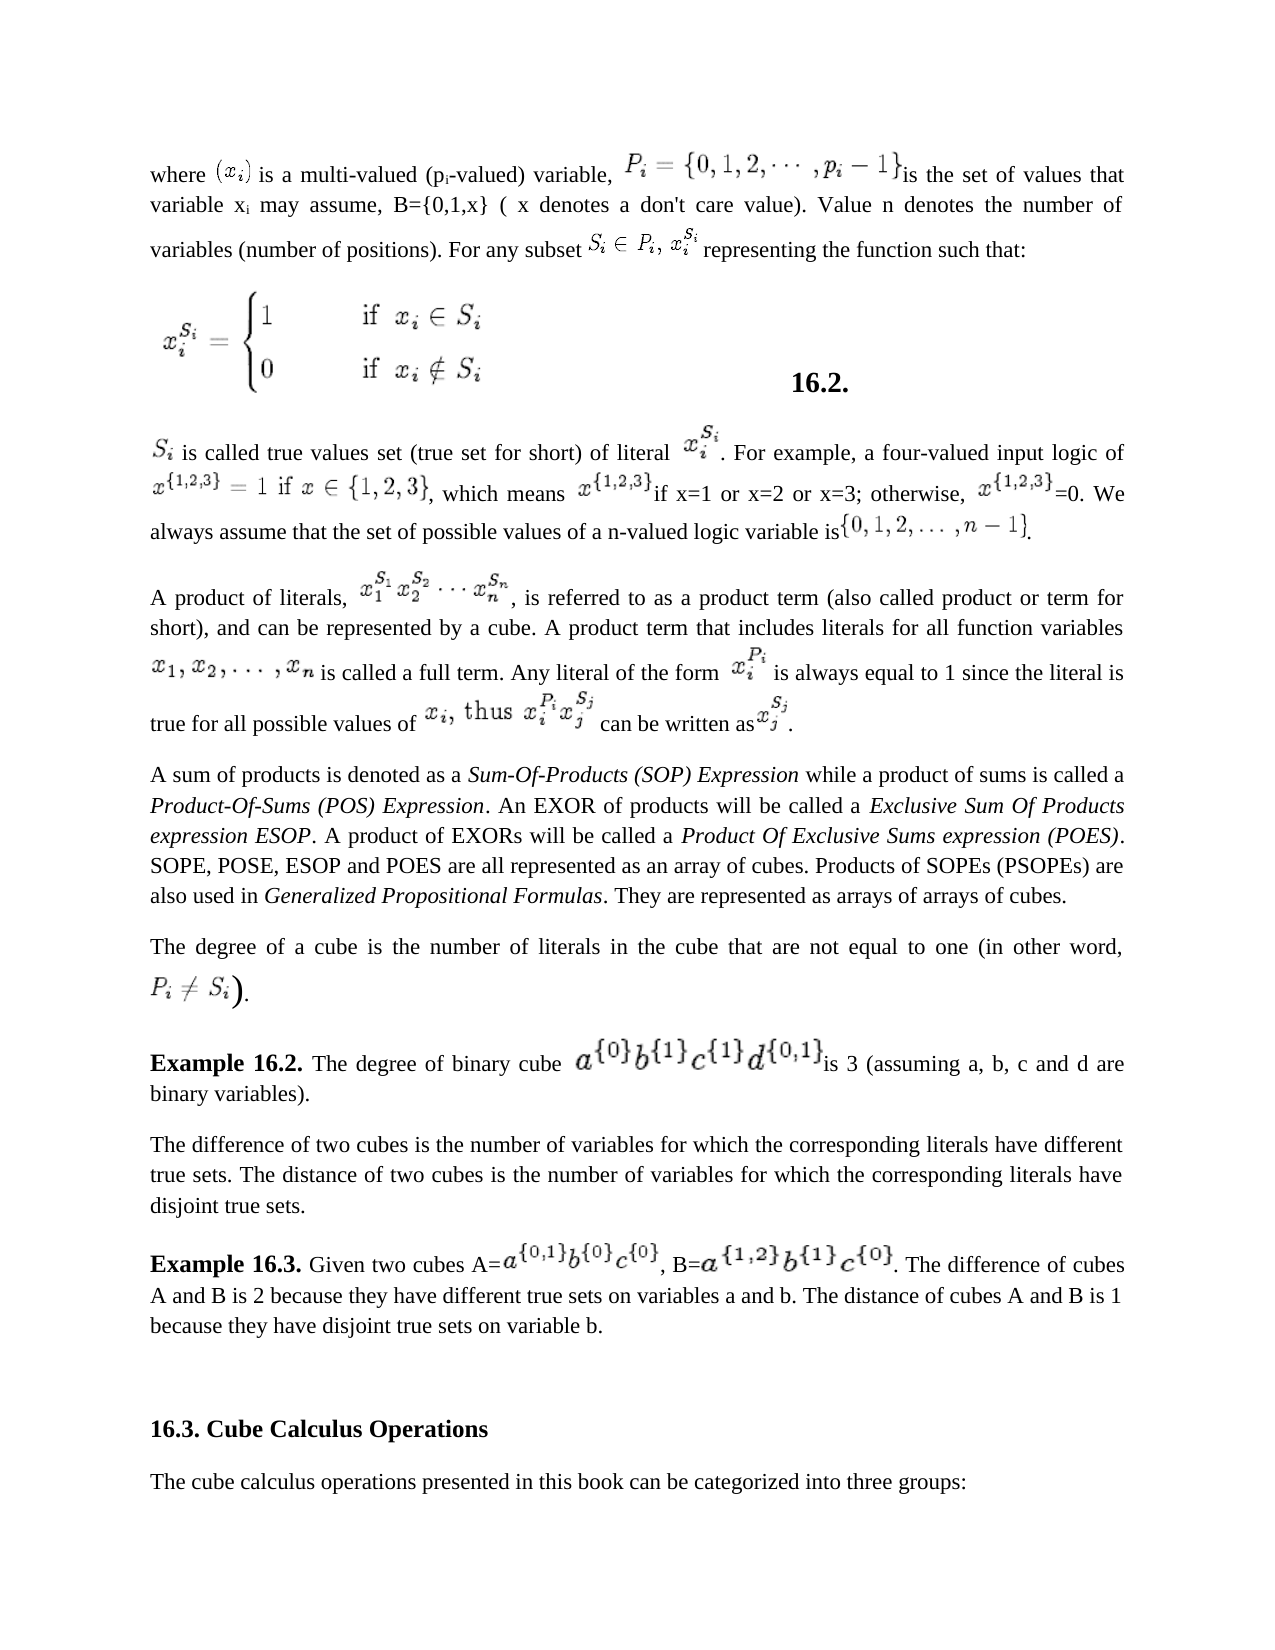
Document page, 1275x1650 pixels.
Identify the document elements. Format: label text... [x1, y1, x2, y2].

text The degree of a cube is the number of literals in the cube that are not equal to one (in other word, ). [150, 933, 1125, 1009]
text A product of literals, , is referred to as a product term (also called product or term for short), and can be represented by a cube. A product term that includes literals for all function variables is called a full term. Any literal of the form is always equal to 1 since the literal is true for all possible values of can be written as. [150, 569, 1125, 737]
picture [422, 689, 595, 732]
text Example 16.3. Given two cubes A=, B=. The difference of cubes A and B is 2 because they have different true sets on variables a and b. The distance of cubes A and B is 1 because they have disjoint true sets on variable b. [150, 1243, 1125, 1338]
text where is a multi-valued (pi-valued) variable, is the set of values that variable xi may assume, B={0,1,x} ( x denotes a don't care value). Value n denotes the number of variables (number of positions). For any subset representing the function such that: [150, 150, 1125, 263]
text Example 16.2. The degree of binary cube is 3 (assuming a, b, c and d are binary variables). [150, 1037, 1125, 1107]
text The difference of two cubes is the number of variables for which the corresponding literals have different true sets. The distance of two cubes is the number of variables for which the corresponding literals have disjoint true sets. [150, 1131, 1125, 1218]
picture [355, 569, 511, 605]
text is called true values set (true set for short) of literal . For example, a four-valued input logic of, which means if x=1 or x=2 or x=3; otherwise, =0. We always assume that the set of possible values of a n-valued logic variable is. [150, 424, 1125, 545]
text 16.2. [150, 287, 1125, 399]
picture [501, 1242, 660, 1273]
text 16.3. Cube Calculus Operations [150, 1414, 1125, 1443]
text A sum of products is denoted as a Sum-Of-Products (SOP) Expression while a product of sums is called a Product-Of-Sums (POS) Expression. An EXOR of products will be called a Exclusive Sum Of Products expression ESOP. A product of EXORs will be called a Product Of Exclusive Sums expression (POES). SOPE, POSE, ESOP and POES are all represented as an array of cubes. Products of SOPEs (PSOPEs) are also used in Generalized Propositional Formulas. They are represented as arrays of arrays of cubes. [150, 762, 1125, 909]
text The cube calculus operations presented in this book can be categorized into three groups: [150, 1468, 1125, 1494]
